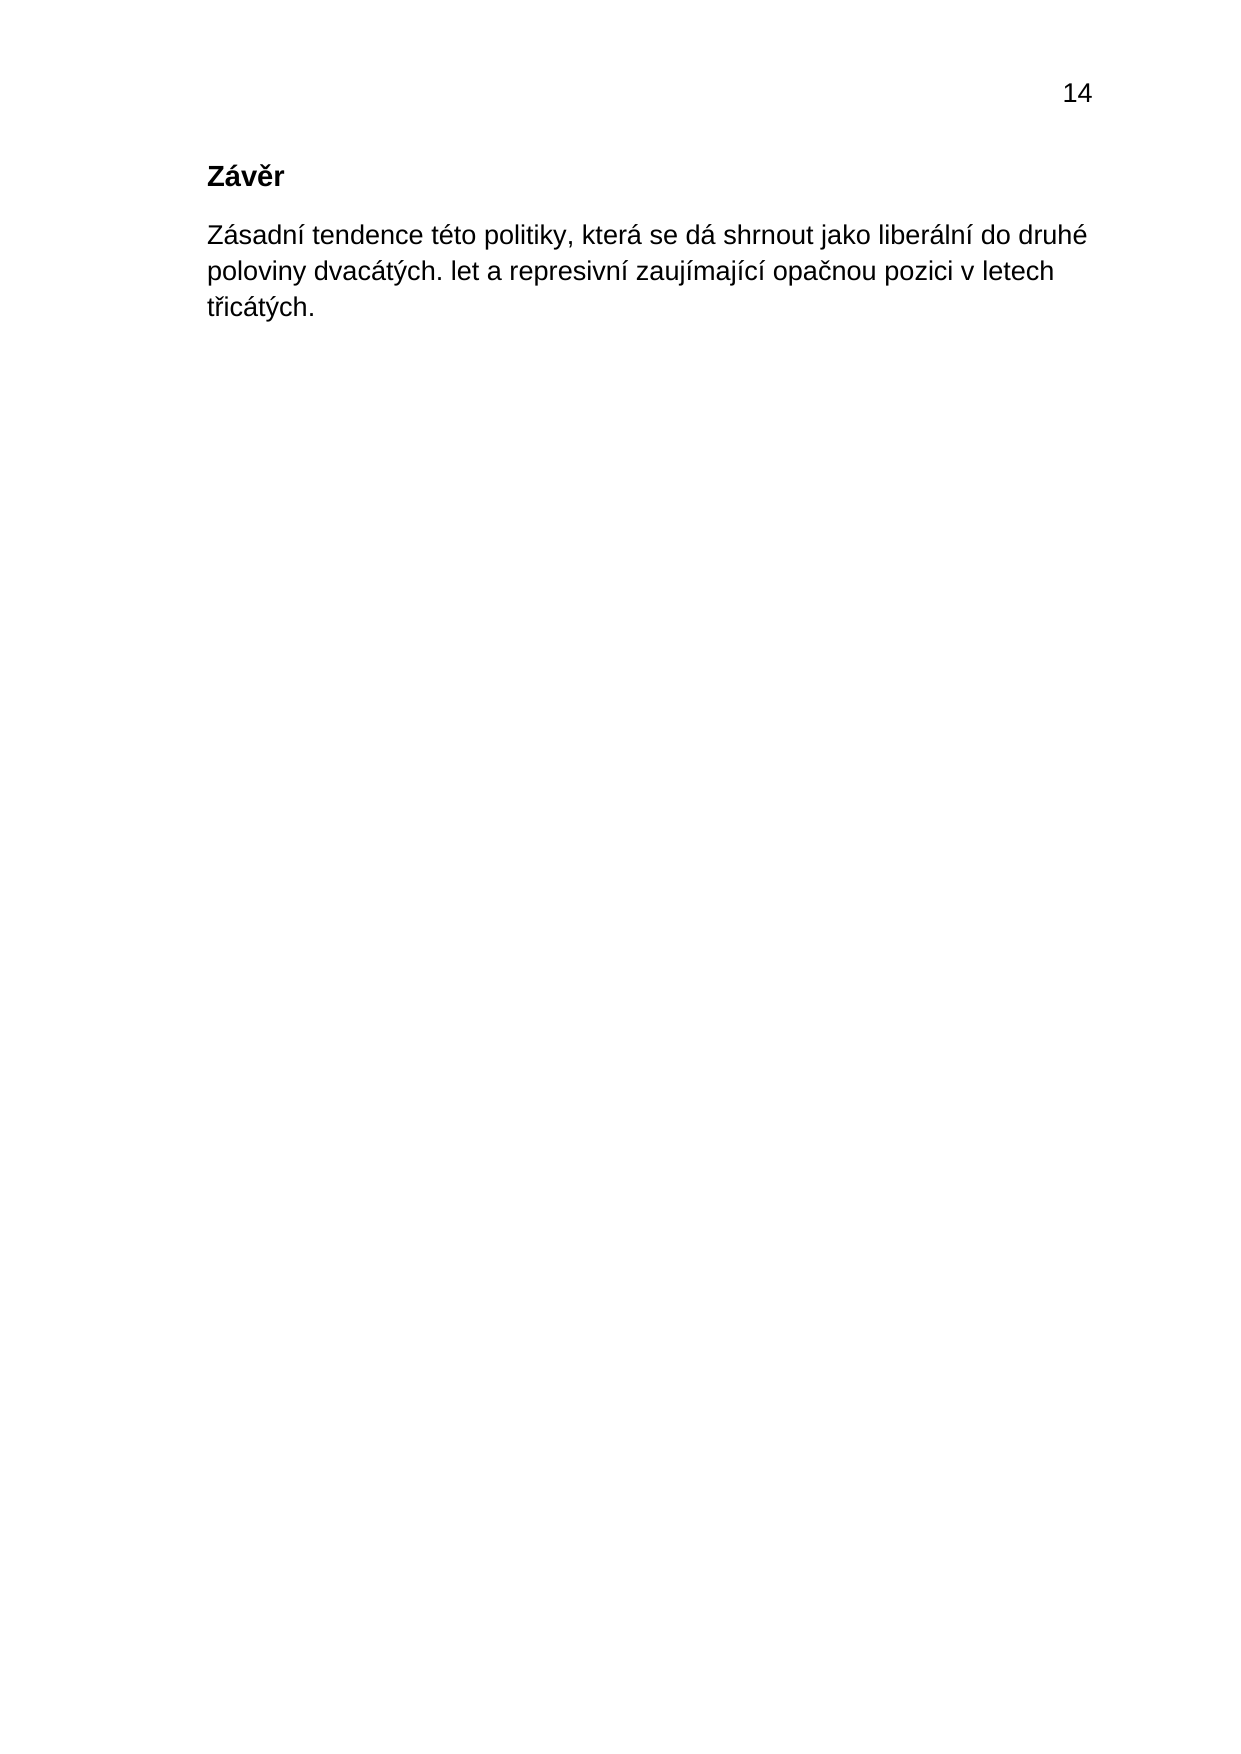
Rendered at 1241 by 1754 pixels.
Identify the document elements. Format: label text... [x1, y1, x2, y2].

text Závěr [207, 159, 1092, 193]
text Zásadní tendence této politiky, která se dá shrnout jako liberální do druhé poloviny dvacátých. let a represivní zaujímající opačnou pozici v letech třicátých. [207, 219, 1092, 322]
